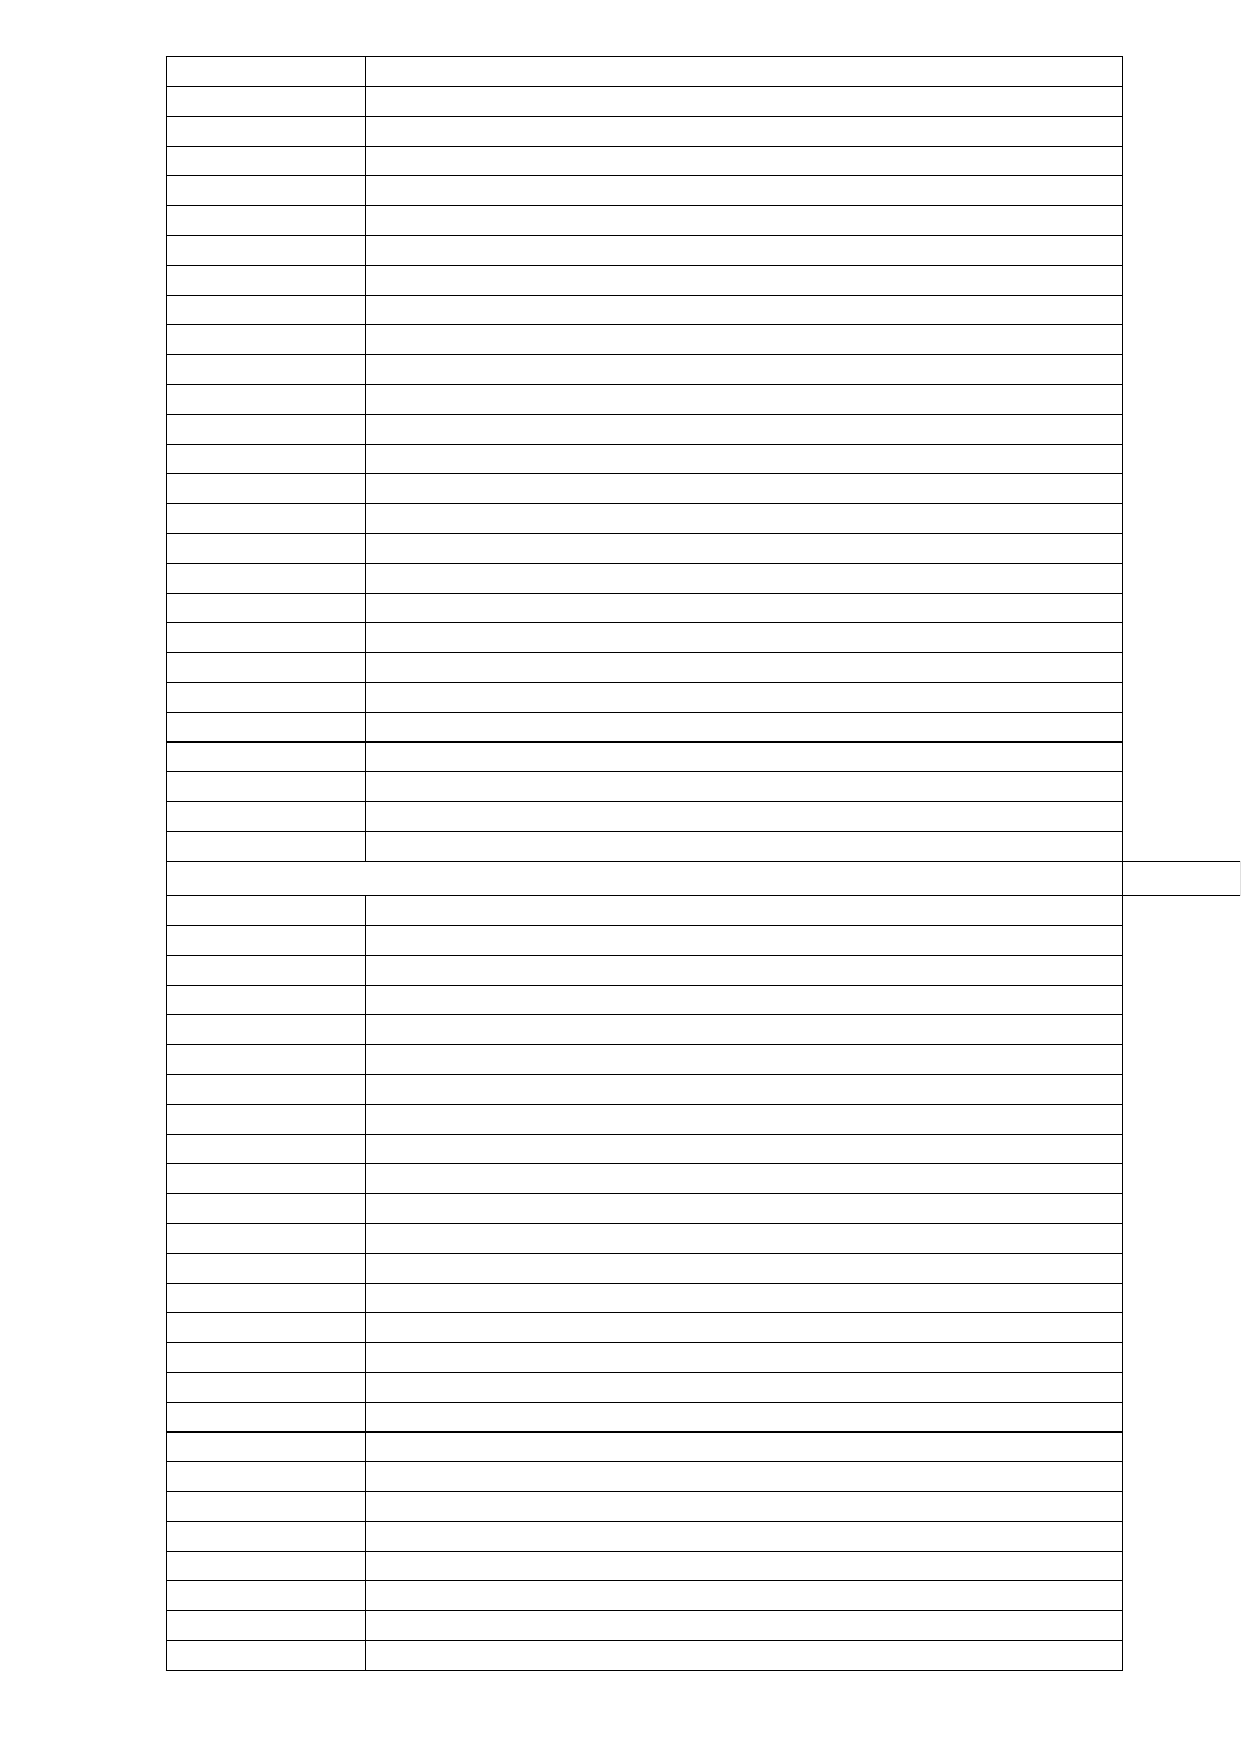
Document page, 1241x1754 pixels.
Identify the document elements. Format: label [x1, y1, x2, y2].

table_cell [167, 564, 365, 592]
table_cell [167, 534, 365, 563]
table_cell [366, 474, 1122, 503]
table_cell [167, 1313, 365, 1342]
table_cell [366, 832, 1122, 861]
table_cell [167, 1164, 365, 1193]
table_cell [366, 1552, 1122, 1580]
table_cell [366, 1254, 1122, 1282]
table_cell [167, 683, 365, 712]
table_cell [167, 1522, 365, 1551]
table_cell [366, 1373, 1122, 1402]
table_cell [366, 986, 1122, 1014]
table_cell [167, 772, 365, 801]
table_cell [366, 956, 1122, 984]
table_cell [167, 176, 365, 205]
table_cell [366, 1641, 1122, 1670]
table_cell [167, 385, 365, 414]
table_cell [167, 1581, 365, 1610]
table_cell [366, 266, 1122, 294]
table_cell [167, 1403, 365, 1431]
table_cell [366, 1462, 1122, 1491]
table_cell [366, 534, 1122, 563]
table_cell [1123, 862, 1240, 895]
table_cell [167, 743, 365, 771]
table_cell [366, 147, 1122, 175]
table_cell [167, 896, 365, 925]
table_cell [366, 385, 1122, 414]
table_cell [366, 1284, 1122, 1312]
table_cell [366, 683, 1122, 712]
table_cell [366, 713, 1122, 741]
table_cell [167, 1343, 365, 1372]
table_cell [366, 772, 1122, 801]
table_cell [167, 1284, 365, 1312]
table_cell [366, 1313, 1122, 1342]
table_cell [167, 1373, 365, 1402]
table_cell [167, 986, 365, 1014]
table_cell [167, 1641, 365, 1670]
table_cell [167, 325, 365, 354]
table_cell [167, 1492, 365, 1521]
table_cell [366, 296, 1122, 324]
table_cell [167, 117, 365, 146]
table_cell [366, 653, 1122, 682]
table_cell [167, 653, 365, 682]
table_cell [366, 87, 1122, 116]
table_cell [366, 1343, 1122, 1372]
table_cell [167, 266, 365, 294]
table_cell [167, 1045, 365, 1074]
table_cell [167, 1015, 365, 1044]
table_cell [366, 176, 1122, 205]
table_cell [167, 87, 365, 116]
table_cell [167, 623, 365, 652]
table_cell [366, 623, 1122, 652]
table_cell [366, 1433, 1122, 1461]
table_cell [167, 926, 365, 955]
table_cell [167, 296, 365, 324]
table_cell [167, 1254, 365, 1282]
table_cell [167, 206, 365, 235]
table_cell [366, 1045, 1122, 1074]
table_cell [167, 474, 365, 503]
table_cell [366, 117, 1122, 146]
table_cell [167, 445, 365, 473]
table_cell [366, 1611, 1122, 1640]
table_cell [167, 832, 365, 861]
table_cell [167, 1075, 365, 1104]
table_cell [366, 1194, 1122, 1223]
table_cell [366, 802, 1122, 831]
table_cell [366, 1105, 1122, 1133]
table_cell [167, 147, 365, 175]
table_cell [167, 1611, 365, 1640]
table_cell [167, 862, 1122, 895]
table_cell [366, 1403, 1122, 1431]
table_cell [167, 1433, 365, 1461]
table_cell [167, 236, 365, 265]
table_cell [366, 415, 1122, 443]
table_cell [366, 1075, 1122, 1104]
table_cell [366, 1224, 1122, 1253]
table_cell [167, 1462, 365, 1491]
table_cell [366, 1581, 1122, 1610]
table_cell [167, 504, 365, 533]
table_cell [167, 1105, 365, 1133]
table_cell [167, 594, 365, 622]
table_cell [167, 802, 365, 831]
table_cell [366, 743, 1122, 771]
table_cell [366, 1164, 1122, 1193]
table_cell [167, 956, 365, 984]
table_cell [366, 1522, 1122, 1551]
table_cell [167, 1224, 365, 1253]
table_cell [366, 206, 1122, 235]
table_cell [366, 504, 1122, 533]
table_cell [366, 57, 1122, 86]
table_cell [167, 1552, 365, 1580]
table_cell [366, 1135, 1122, 1163]
table_cell [366, 564, 1122, 592]
table_cell [366, 355, 1122, 384]
table_cell [167, 57, 365, 86]
table_cell [167, 1194, 365, 1223]
table_cell [366, 236, 1122, 265]
table_cell [366, 1492, 1122, 1521]
table_cell [366, 1015, 1122, 1044]
table_cell [167, 355, 365, 384]
table_cell [167, 1135, 365, 1163]
table_cell [366, 594, 1122, 622]
table_cell [167, 713, 365, 741]
table_cell [366, 445, 1122, 473]
table_cell [366, 896, 1122, 925]
table_cell [366, 325, 1122, 354]
table_cell [366, 926, 1122, 955]
table_cell [167, 415, 365, 443]
